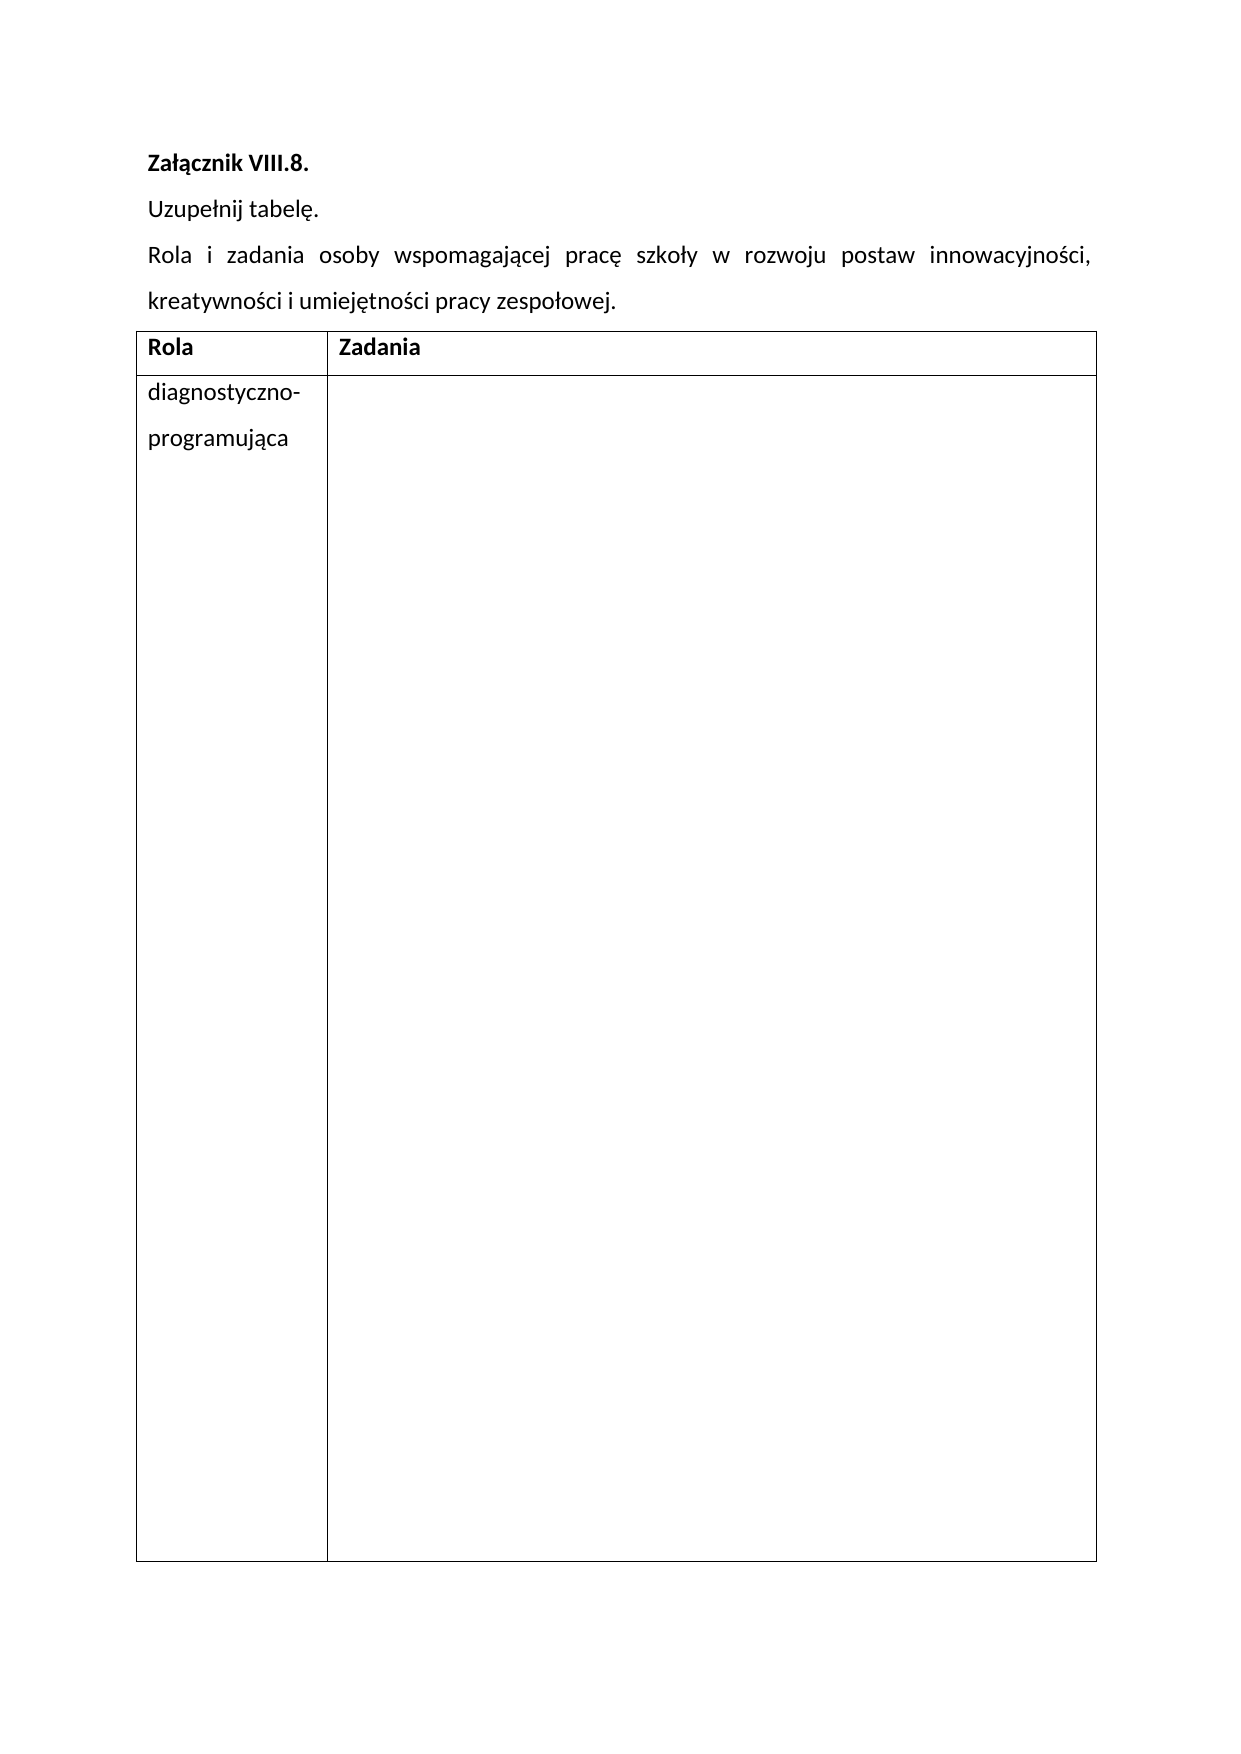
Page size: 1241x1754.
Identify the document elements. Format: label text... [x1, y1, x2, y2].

text Załącznik VIII.8. [148, 148, 1093, 178]
table_cell [328, 376, 1096, 1561]
table_header Zadania [328, 332, 1096, 375]
table_header Rola [137, 332, 327, 375]
text Uzupełnij tabelę. [148, 193, 1093, 224]
text Rola i zadania osoby wspomagającej pracę szkoły w rozwoju postaw innowacyjności, kreatywności i umiejętności pracy zespołowej. [148, 239, 1093, 315]
table_cell diagnostyczno- programująca [137, 376, 327, 1561]
